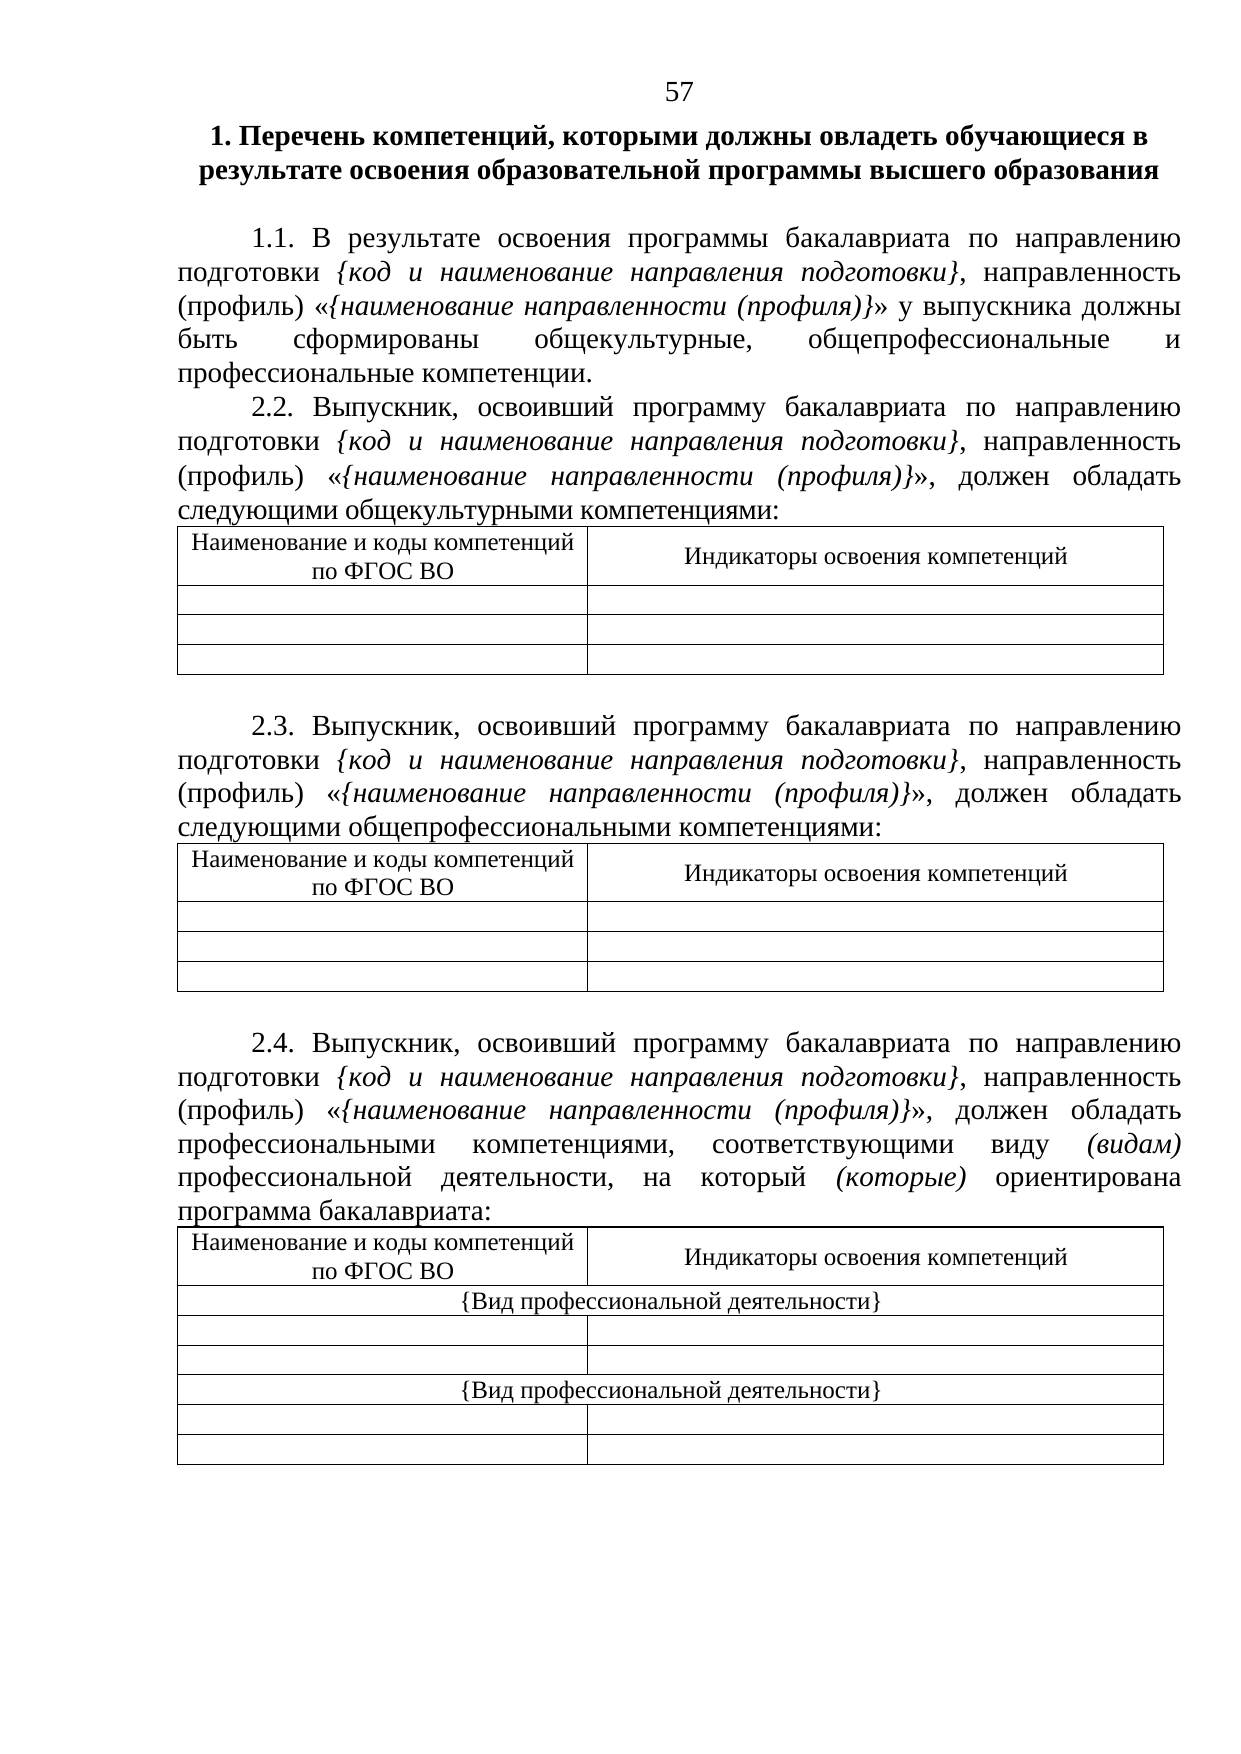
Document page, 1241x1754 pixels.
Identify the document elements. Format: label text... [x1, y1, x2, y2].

table_cell [178, 586, 587, 614]
table_cell [178, 962, 587, 991]
table_cell [588, 962, 1163, 991]
table_cell {Вид профессиональной деятельности} [178, 1375, 1163, 1404]
table_cell [178, 1346, 587, 1374]
table_cell [588, 615, 1163, 644]
table_cell [178, 1316, 587, 1344]
text 1.1. В результате освоения программы бакалавриата по направлению подготовки {код и наименование направления подготовки}, направленность (профиль) «{наименование направленности (профиля)}» у выпускника должны быть сформированы общекультурные, общепрофессиональные и профессиональные компетенции. [177, 220, 1181, 389]
text 2.2. Выпускник, освоивший программу бакалавриата по направлению подготовки {код и наименование направления подготовки}, направленность (профиль) «{наименование направленности (профиля)}», должен обладать следующими общекультурными компетенциями: [177, 389, 1181, 525]
table_cell [588, 902, 1163, 931]
table_cell [178, 1435, 587, 1464]
table_cell [178, 645, 587, 674]
table_cell [588, 1316, 1163, 1344]
table_cell [178, 615, 587, 644]
table_cell [178, 1405, 587, 1434]
text 2.4. Выпускник, освоивший программу бакалавриата по направлению подготовки {код и наименование направления подготовки}, направленность (профиль) «{наименование направленности (профиля)}», должен обладать профессиональными компетенциями, соответствующими виду (видам) профессиональной деятельности, на который (которые) ориентирована программа бакалавриата: [177, 1025, 1181, 1226]
table_header Наименование и коды компетенций по ФГОС ВО [178, 844, 587, 901]
table_cell [588, 586, 1163, 614]
text 1. Перечень компетенций, которыми должны овладеть обучающиеся в результате освоения образовательной программы высшего образования [177, 118, 1181, 186]
table_cell {Вид профессиональной деятельности} [178, 1286, 1163, 1315]
table_header Наименование и коды компетенций по ФГОС ВО [178, 527, 587, 584]
text 2.3. Выпускник, освоивший программу бакалавриата по направлению подготовки {код и наименование направления подготовки}, направленность (профиль) «{наименование направленности (профиля)}», должен обладать следующими общепрофессиональными компетенциями: [177, 708, 1181, 843]
table_header Индикаторы освоения компетенций [588, 844, 1163, 901]
table_cell [588, 932, 1163, 961]
table_cell [588, 645, 1163, 674]
table_header Индикаторы освоения компетенций [588, 527, 1163, 584]
table_cell [588, 1346, 1163, 1374]
table_cell [178, 902, 587, 931]
table_cell [588, 1435, 1163, 1464]
table_header Индикаторы освоения компетенций [588, 1228, 1163, 1285]
table_cell [178, 932, 587, 961]
table_header Наименование и коды компетенций по ФГОС ВО [178, 1228, 587, 1285]
table_cell [588, 1405, 1163, 1434]
